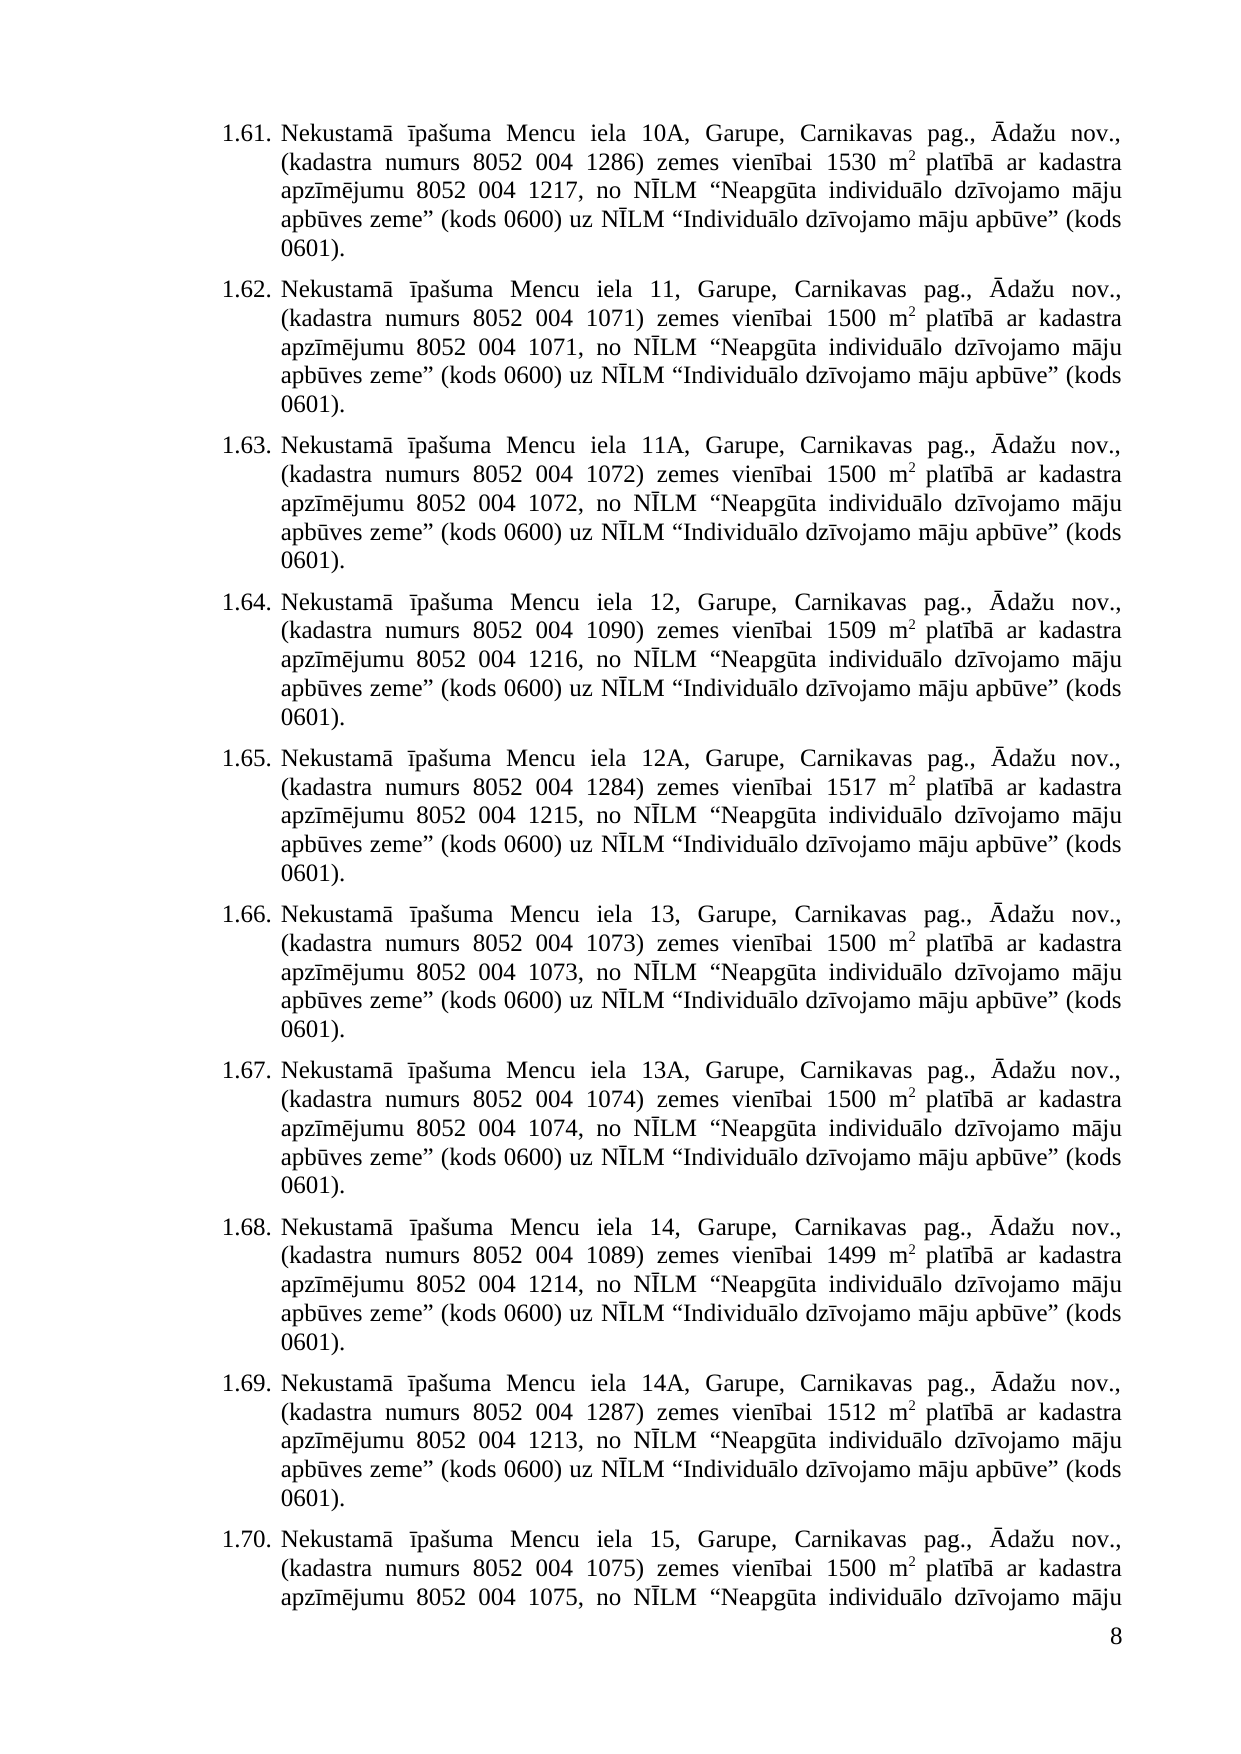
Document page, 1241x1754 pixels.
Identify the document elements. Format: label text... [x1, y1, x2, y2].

list Nekustamā īpašuma Mencu iela 10A, Garupe, Carnikavas pag., Ādažu nov., (kadastra numurs 8052 004 1286) zemes vienībai 1530 m2 platībā ar kadastra apzīmējumu 8052 004 1217, no NĪLM “Neapgūta individuālo dzīvojamo māju apbūves zeme” (kods 0600) uz NĪLM “Individuālo dzīvojamo māju apbūve” (kods 0601). [222, 118, 1122, 262]
list Nekustamā īpašuma Mencu iela 12, Garupe, Carnikavas pag., Ādažu nov., (kadastra numurs 8052 004 1090) zemes vienībai 1509 m2 platībā ar kadastra apzīmējumu 8052 004 1216, no NĪLM “Neapgūta individuālo dzīvojamo māju apbūves zeme” (kods 0600) uz NĪLM “Individuālo dzīvojamo māju apbūve” (kods 0601). [222, 587, 1122, 731]
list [222, 1524, 1122, 1611]
list Nekustamā īpašuma Mencu iela 12A, Garupe, Carnikavas pag., Ādažu nov., (kadastra numurs 8052 004 1284) zemes vienībai 1517 m2 platībā ar kadastra apzīmējumu 8052 004 1215, no NĪLM “Neapgūta individuālo dzīvojamo māju apbūves zeme” (kods 0600) uz NĪLM “Individuālo dzīvojamo māju apbūve” (kods 0601). [222, 743, 1122, 887]
list Nekustamā īpašuma Mencu iela 14A, Garupe, Carnikavas pag., Ādažu nov., (kadastra numurs 8052 004 1287) zemes vienībai 1512 m2 platībā ar kadastra apzīmējumu 8052 004 1213, no NĪLM “Neapgūta individuālo dzīvojamo māju apbūves zeme” (kods 0600) uz NĪLM “Individuālo dzīvojamo māju apbūve” (kods 0601). [222, 1368, 1122, 1512]
list Nekustamā īpašuma Mencu iela 13, Garupe, Carnikavas pag., Ādažu nov., (kadastra numurs 8052 004 1073) zemes vienībai 1500 m2 platībā ar kadastra apzīmējumu 8052 004 1073, no NĪLM “Neapgūta individuālo dzīvojamo māju apbūves zeme” (kods 0600) uz NĪLM “Individuālo dzīvojamo māju apbūve” (kods 0601). [222, 899, 1122, 1043]
list Nekustamā īpašuma Mencu iela 11A, Garupe, Carnikavas pag., Ādažu nov., (kadastra numurs 8052 004 1072) zemes vienībai 1500 m2 platībā ar kadastra apzīmējumu 8052 004 1072, no NĪLM “Neapgūta individuālo dzīvojamo māju apbūves zeme” (kods 0600) uz NĪLM “Individuālo dzīvojamo māju apbūve” (kods 0601). [222, 431, 1122, 574]
list Nekustamā īpašuma Mencu iela 13A, Garupe, Carnikavas pag., Ādažu nov., (kadastra numurs 8052 004 1074) zemes vienībai 1500 m2 platībā ar kadastra apzīmējumu 8052 004 1074, no NĪLM “Neapgūta individuālo dzīvojamo māju apbūves zeme” (kods 0600) uz NĪLM “Individuālo dzīvojamo māju apbūve” (kods 0601). [222, 1056, 1122, 1199]
list Nekustamā īpašuma Mencu iela 11, Garupe, Carnikavas pag., Ādažu nov., (kadastra numurs 8052 004 1071) zemes vienībai 1500 m2 platībā ar kadastra apzīmējumu 8052 004 1071, no NĪLM “Neapgūta individuālo dzīvojamo māju apbūves zeme” (kods 0600) uz NĪLM “Individuālo dzīvojamo māju apbūve” (kods 0601). [222, 274, 1122, 418]
list Nekustamā īpašuma Mencu iela 14, Garupe, Carnikavas pag., Ādažu nov., (kadastra numurs 8052 004 1089) zemes vienībai 1499 m2 platībā ar kadastra apzīmējumu 8052 004 1214, no NĪLM “Neapgūta individuālo dzīvojamo māju apbūves zeme” (kods 0600) uz NĪLM “Individuālo dzīvojamo māju apbūve” (kods 0601). [222, 1212, 1122, 1356]
